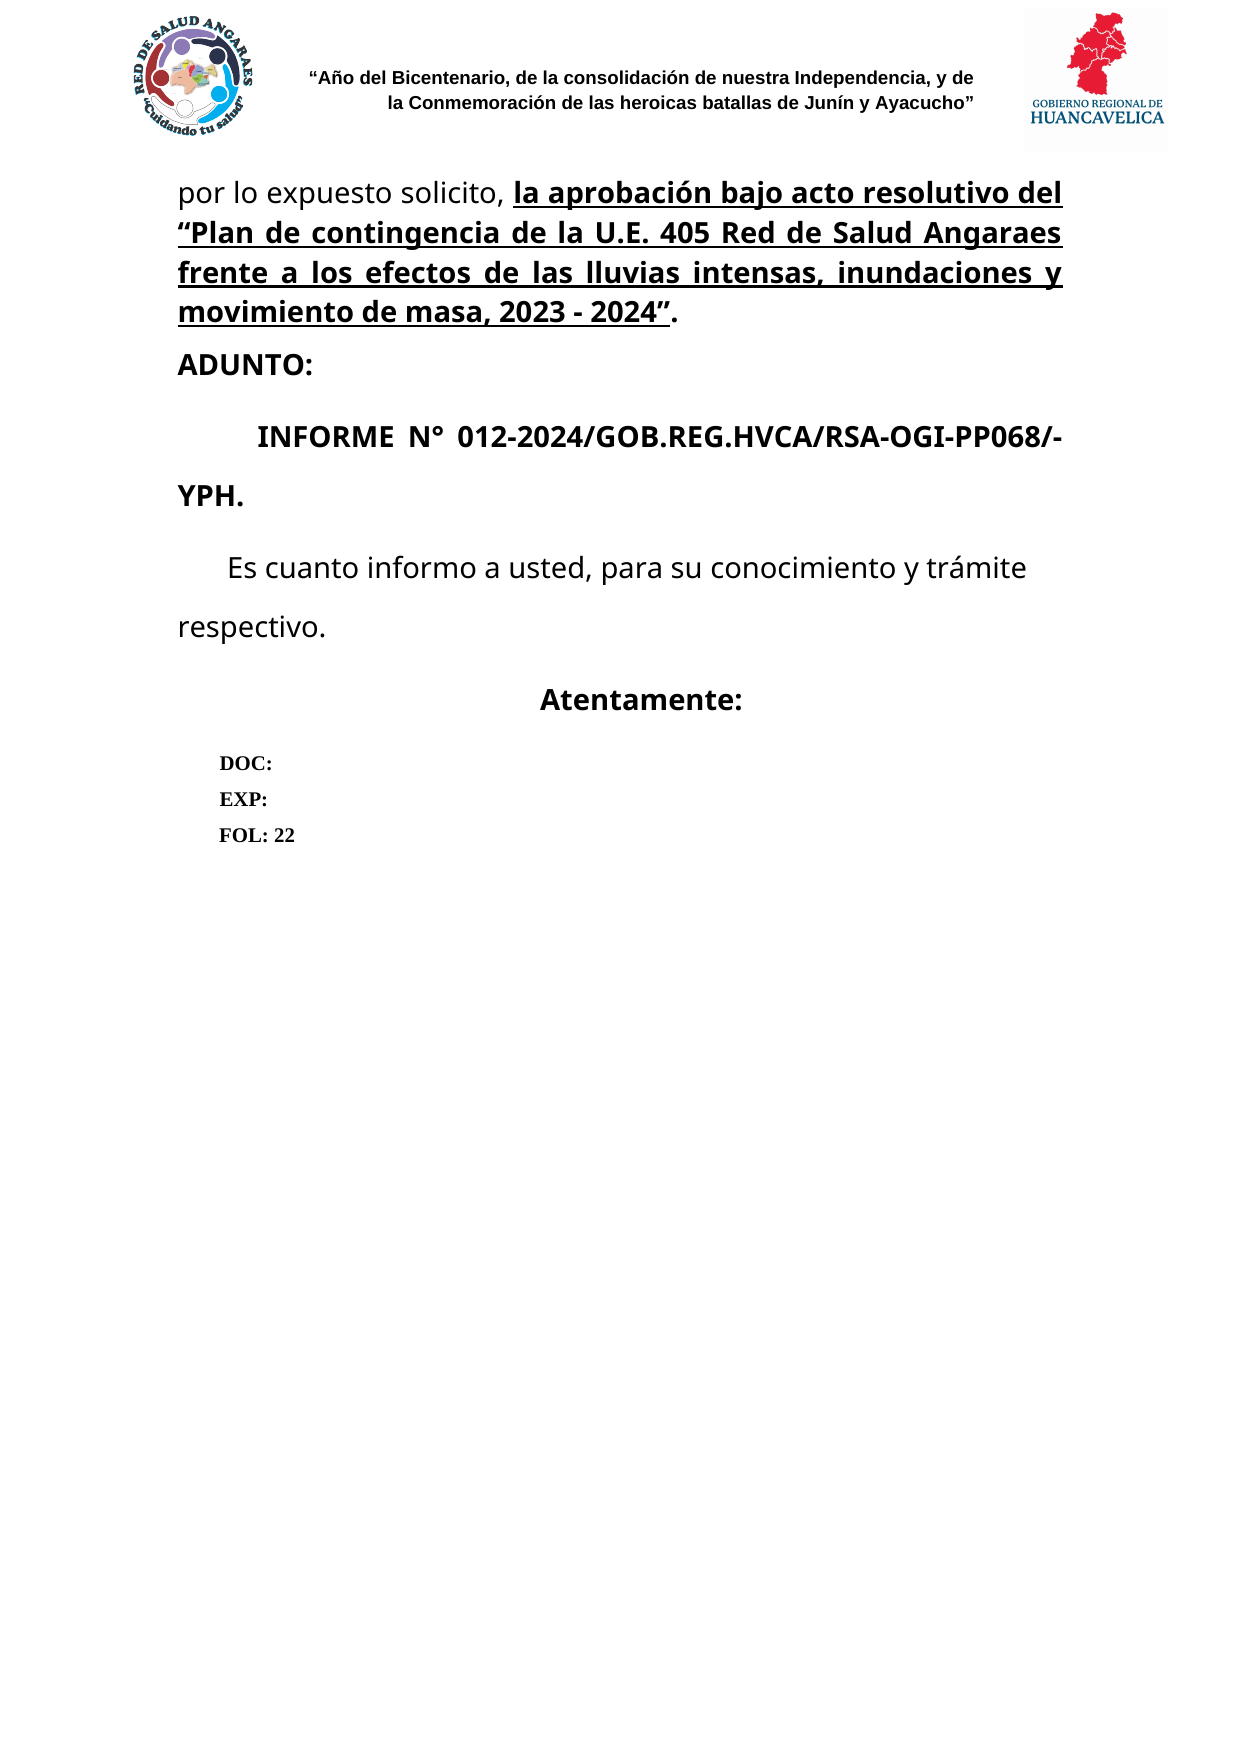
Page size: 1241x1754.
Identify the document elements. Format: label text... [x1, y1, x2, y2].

picture [1025, 7, 1169, 153]
text por lo expuesto solicito, la aprobación bajo acto resolutivo del “Plan de contingencia de la U.E. 405 Red de Salud Angaraes frente a los efectos de las lluvias intensas, inundaciones y movimiento de masa, 2023 - 2024”. [177, 133, 1063, 246]
text EXP: [177, 787, 1063, 811]
text FOL: 22 [177, 823, 1063, 847]
text Atentamente: [177, 679, 1063, 718]
text por lo expuesto solicito, la aprobación bajo acto resolutivo del “Plan de contingencia de la U.E. 405 Red de Salud Angaraes frente a los efectos de las lluvias intensas, inundaciones y movimiento de masa, 2023 - 2024”. [177, 286, 1063, 331]
text ADUNTO: [177, 344, 1063, 383]
text Es cuanto informo a usted, para su conocimiento y trámite respectivo. [177, 547, 1063, 646]
text DOC: [177, 751, 1063, 775]
text por lo expuesto solicito, la aprobación bajo acto resolutivo del “Plan de contingencia de la U.E. 405 Red de Salud Angaraes frente a los efectos de las lluvias intensas, inundaciones y movimiento de masa, 2023 - 2024”. [177, 247, 1063, 285]
text INFORME N° 012-2024/GOB.REG.HVCA/RSA-OGI-PP068/-YPH. [177, 416, 1063, 515]
picture [133, 16, 253, 136]
